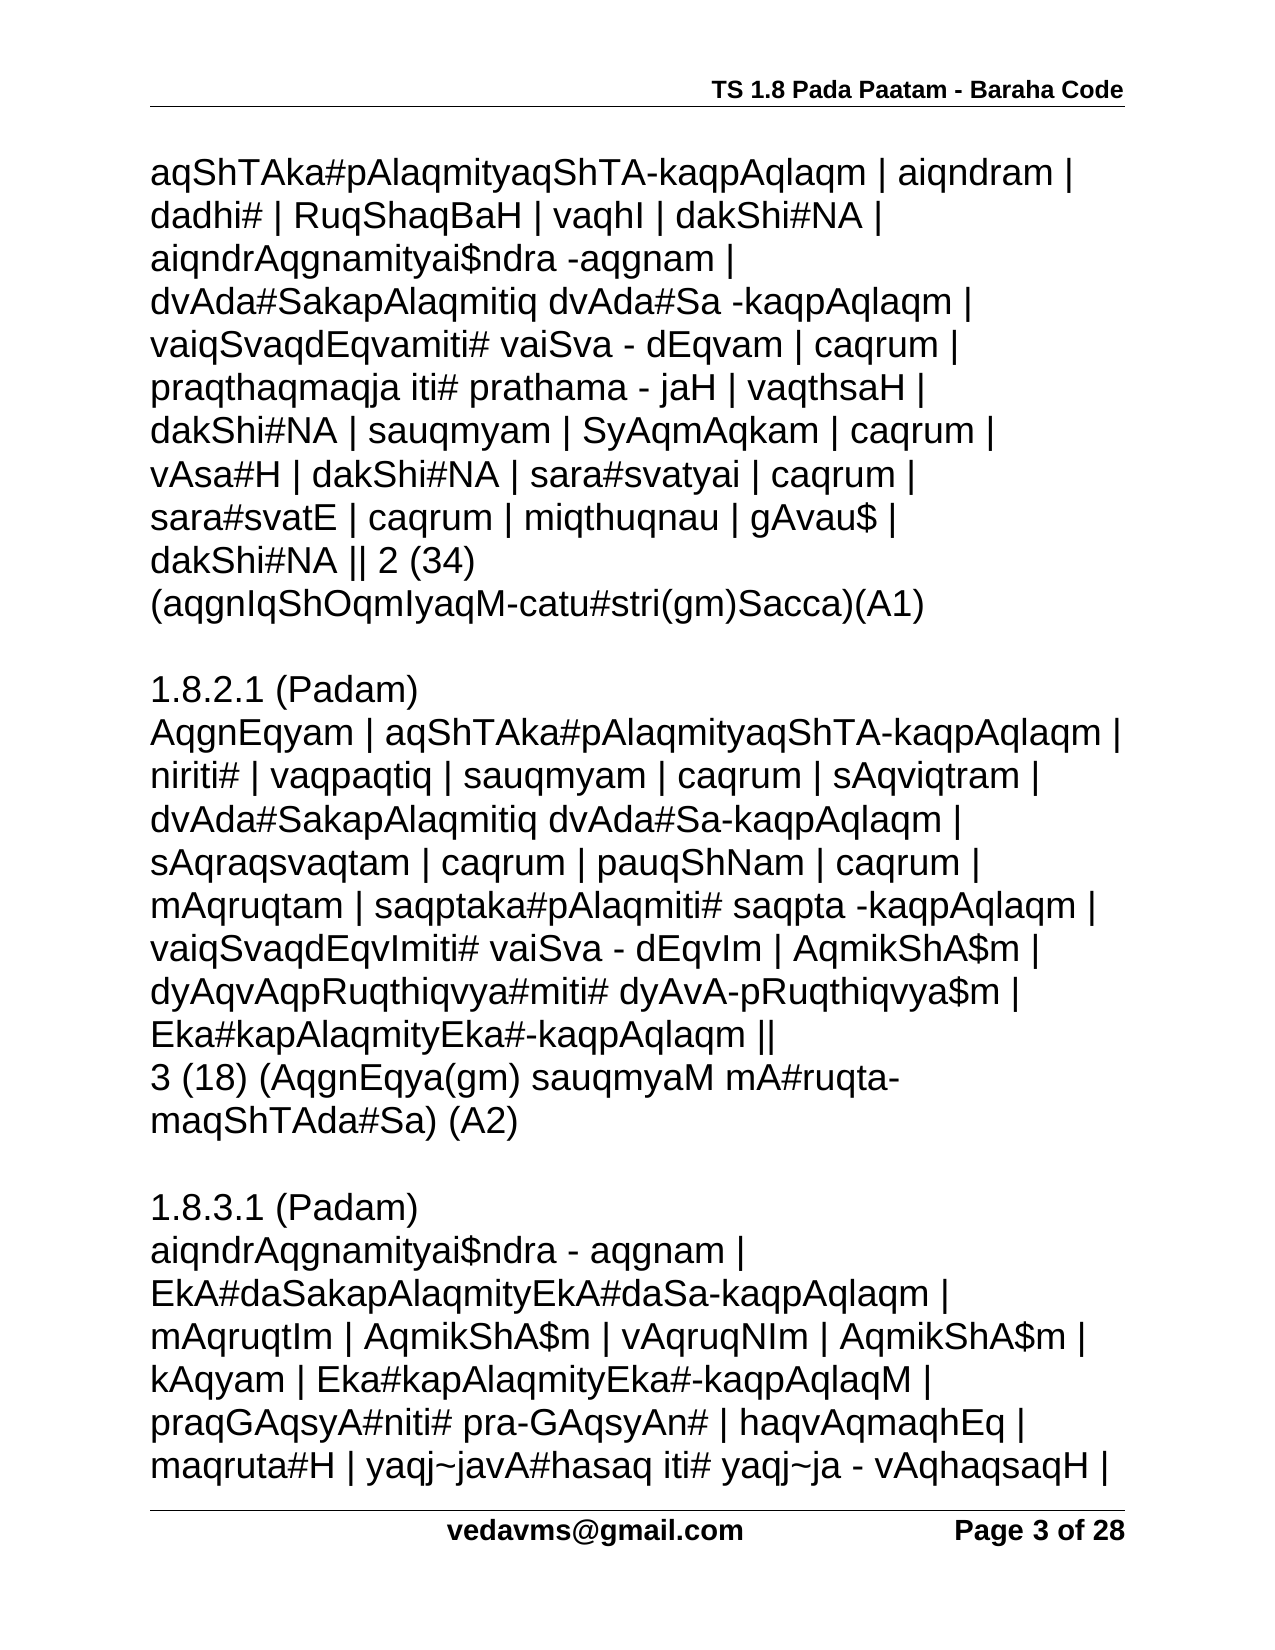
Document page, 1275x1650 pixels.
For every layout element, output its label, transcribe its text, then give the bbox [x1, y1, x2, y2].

text 1.8.2.1 (Padam) [150, 667, 1125, 711]
text dyAqvAqpRuqthiqvya#miti# dyAvA-pRuqthiqvya$m | Eka#kapAlaqmityEka#-kaqpAqlaqm || [150, 969, 1125, 1056]
text (aqgnIqShOqmIyaqM-catu#stri(gm)Sacca)(A1) [150, 581, 1125, 624]
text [150, 150, 1125, 581]
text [150, 1228, 1125, 1487]
text 3 (18) (AqgnEqya(gm) sauqmyaM mA#ruqta-maqShTAda#Sa) (A2) [150, 1056, 1125, 1142]
text 1.8.3.1 (Padam) [150, 1185, 1125, 1228]
text AqgnEqyam | aqShTAka#pAlaqmityaqShTA-kaqpAqlaqm | niriti# | vaqpaqtiq | sauqmyam | caqrum | sAqviqtram | dvAda#SakapAlaqmitiq dvAda#Sa-kaqpAqlaqm | sAqraqsvaqtam | caqrum | pauqShNam | caqrum | mAqruqtam | saqptaka#pAlaqmiti# saqpta -kaqpAqlaqm | vaiqSvaqdEqvImiti# vaiSva - dEqvIm | AqmikShA$m | [150, 711, 1125, 969]
